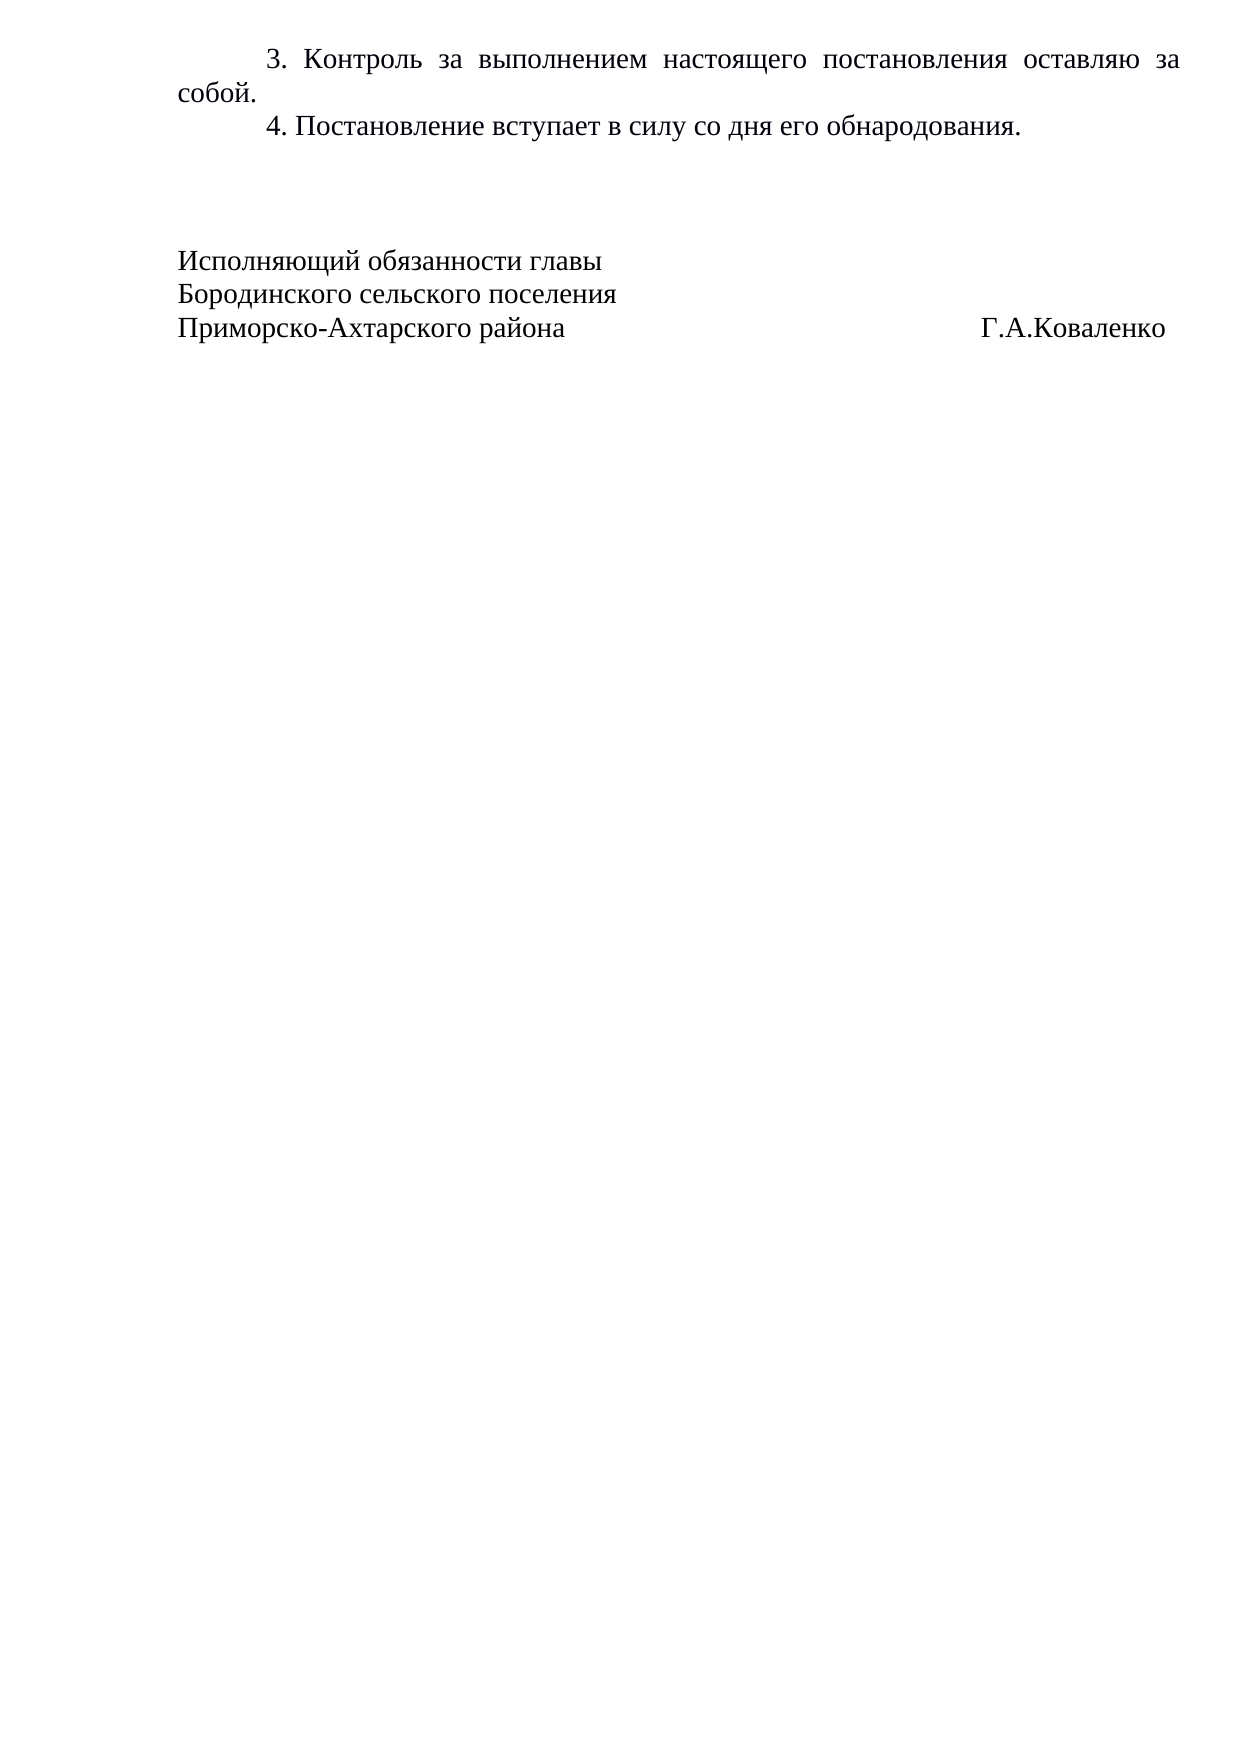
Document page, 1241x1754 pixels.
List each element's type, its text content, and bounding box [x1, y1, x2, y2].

text 4. Постановление вступает в силу со дня его обнародования. [177, 108, 1181, 142]
text Приморско-Ахтарского района Г.А.Коваленко [177, 310, 1181, 343]
text Бородинского сельского поселения [177, 276, 1181, 310]
text 3. Контроль за выполнением настоящего постановления оставляю за собой. [177, 41, 1181, 108]
text Исполняющий обязанности главы [177, 243, 1181, 276]
